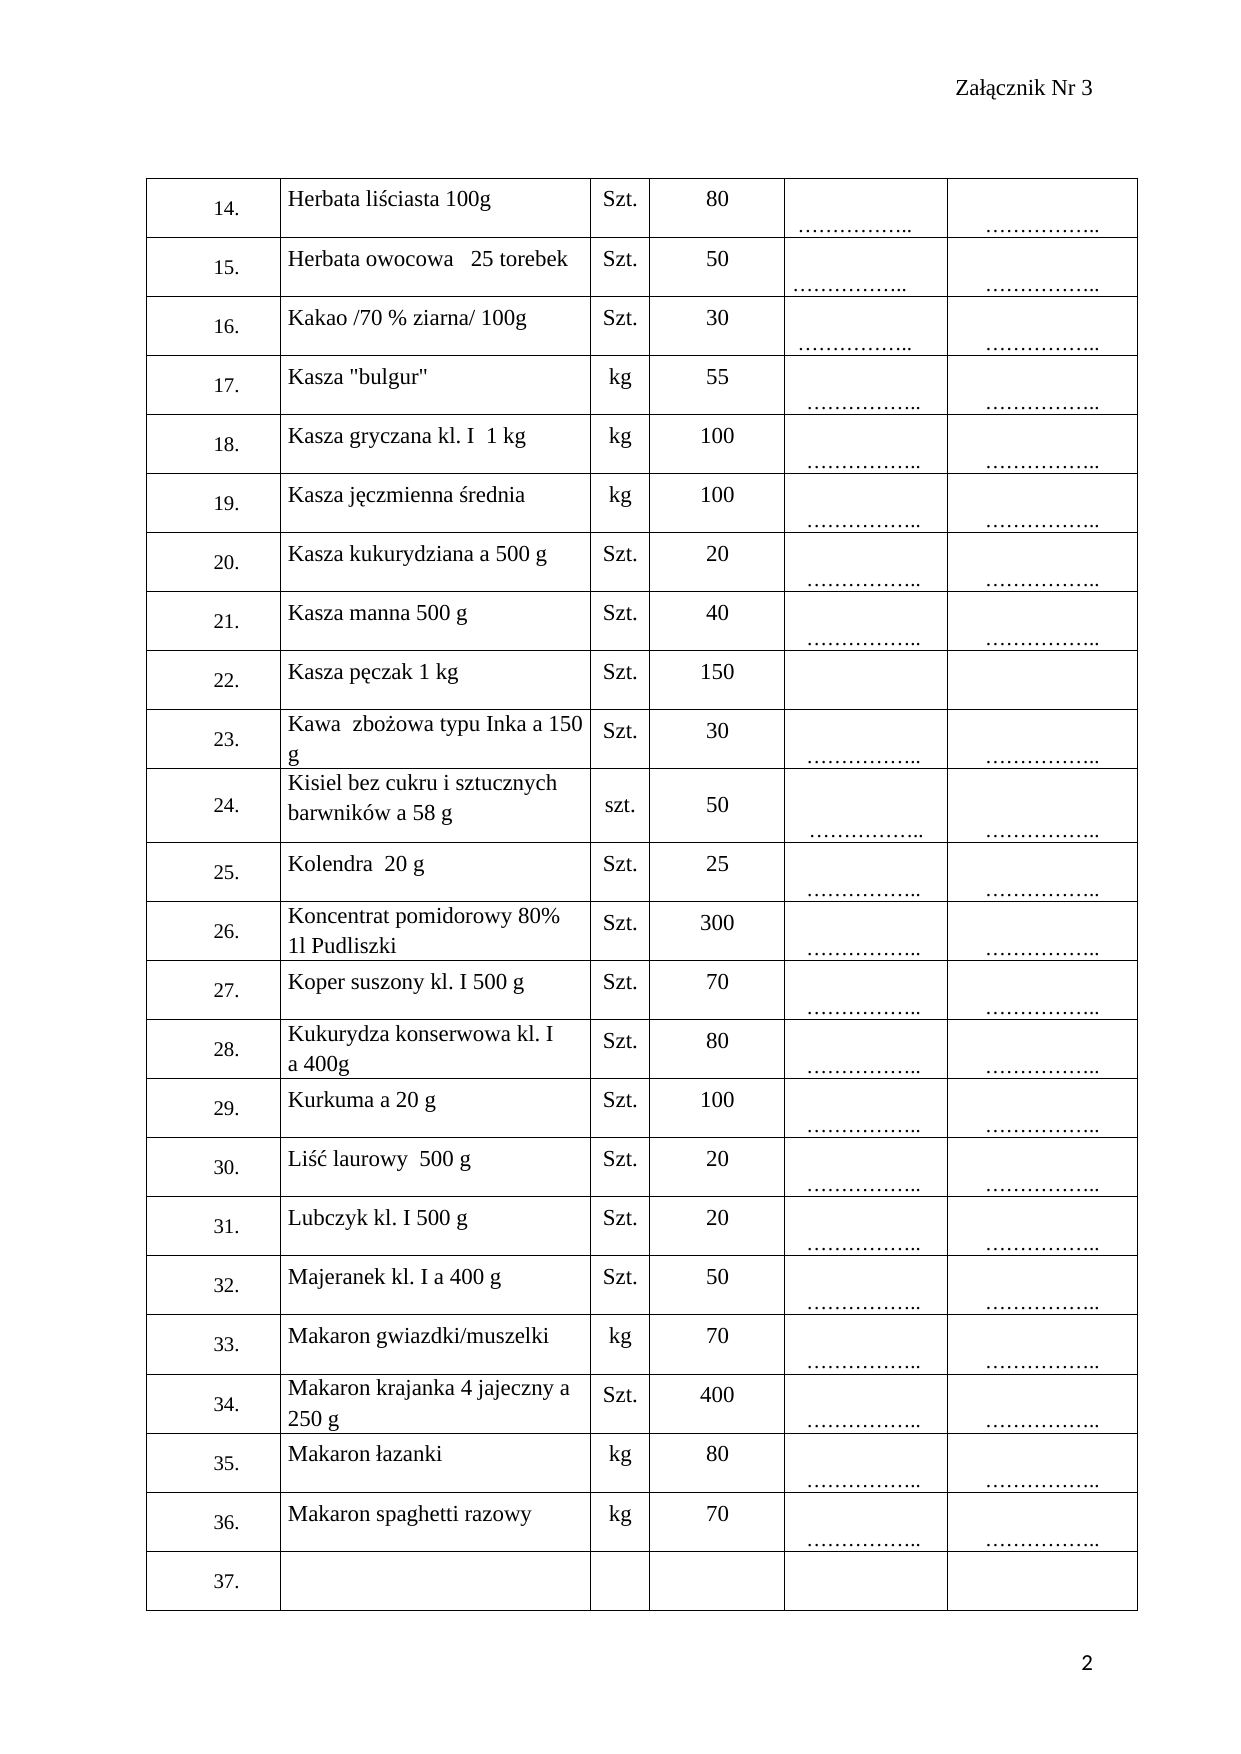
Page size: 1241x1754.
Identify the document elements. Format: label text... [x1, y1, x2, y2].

table_cell 25 [650, 843, 784, 901]
table_cell Kasza "bulgur" [281, 356, 590, 414]
table_cell 100 [650, 1079, 784, 1137]
table_cell 100 [650, 415, 784, 473]
table_cell Szt. [591, 179, 649, 237]
table_cell …………….. [785, 1315, 947, 1373]
table_cell …………….. [948, 1020, 1137, 1078]
table_cell [147, 297, 280, 355]
table_cell [785, 651, 947, 709]
table_cell 80 [650, 1434, 784, 1492]
table_cell Szt. [591, 651, 649, 709]
table_cell Kasza gryczana kl. I 1 kg [281, 415, 590, 473]
table_cell [281, 1552, 590, 1610]
table_cell …………….. [948, 592, 1137, 650]
table_cell …………….. [785, 179, 947, 237]
table_cell …………….. [948, 179, 1137, 237]
table_cell kg [591, 474, 649, 532]
table_cell Liść laurowy 500 g [281, 1138, 590, 1196]
table_cell Szt. [591, 297, 649, 355]
table_cell …………….. [948, 710, 1137, 768]
table_cell 50 [650, 1256, 784, 1314]
table_cell …………….. [948, 961, 1137, 1019]
table_cell [147, 961, 280, 1019]
table_cell 20 [650, 1138, 784, 1196]
table_cell [147, 1434, 280, 1492]
table_cell 70 [650, 1493, 784, 1551]
table_cell [948, 1552, 1137, 1610]
table_cell kg [591, 356, 649, 414]
table_cell …………….. [785, 961, 947, 1019]
table_cell kg [591, 1315, 649, 1373]
table_cell [147, 1552, 280, 1610]
table_cell …………….. [948, 1315, 1137, 1373]
table_cell 300 [650, 902, 784, 960]
table_cell Koncentrat pomidorowy 80% 1l Pudliszki [281, 902, 590, 960]
table_cell [785, 1552, 947, 1610]
table_cell 100 [650, 474, 784, 532]
table_cell …………….. [785, 710, 947, 768]
table_cell kg [591, 1434, 649, 1492]
table_cell [147, 1197, 280, 1255]
table_cell …………….. [785, 474, 947, 532]
table_cell Koper suszony kl. I 500 g [281, 961, 590, 1019]
table_cell Szt. [591, 1138, 649, 1196]
table_cell …………….. [785, 1375, 947, 1432]
table_cell Szt. [591, 592, 649, 650]
table_cell …………….. [948, 1197, 1137, 1255]
table_cell …………….. [785, 1079, 947, 1137]
table_cell …………….. [948, 843, 1137, 901]
table_cell …………….. [948, 1256, 1137, 1314]
table_cell Kisiel bez cukru i sztucznych barwników a 58 g [281, 769, 590, 842]
table_cell Kakao /70 % ziarna/ 100g [281, 297, 590, 355]
table_cell Kasza kukurydziana a 500 g [281, 533, 590, 591]
table_cell …………….. [948, 1434, 1137, 1492]
table_cell …………….. [948, 769, 1137, 842]
table_cell Szt. [591, 961, 649, 1019]
table_cell Szt. [591, 533, 649, 591]
table_cell Makaron gwiazdki/muszelki [281, 1315, 590, 1373]
table_cell [147, 1020, 280, 1078]
table_cell [591, 1552, 649, 1610]
table_cell Makaron łazanki [281, 1434, 590, 1492]
table_cell 70 [650, 961, 784, 1019]
table_cell Szt. [591, 1020, 649, 1078]
table_cell 80 [650, 179, 784, 237]
table_cell [147, 1315, 280, 1373]
table_cell Kurkuma a 20 g [281, 1079, 590, 1137]
table_cell 40 [650, 592, 784, 650]
table_cell …………….. [948, 1375, 1137, 1432]
table_cell Herbata owocowa 25 torebek [281, 238, 590, 296]
table_cell 400 [650, 1375, 784, 1432]
table_cell 30 [650, 710, 784, 768]
table_cell …………….. [948, 533, 1137, 591]
table_cell [147, 238, 280, 296]
table_cell …………….. [785, 1256, 947, 1314]
table_cell …………….. [785, 1434, 947, 1492]
table_cell [147, 902, 280, 960]
table_cell Kasza jęczmienna średnia [281, 474, 590, 532]
table_cell 50 [650, 238, 784, 296]
table_cell [147, 769, 280, 842]
table_cell [147, 710, 280, 768]
table_cell [147, 533, 280, 591]
table_cell 80 [650, 1020, 784, 1078]
table_cell …………….. [785, 238, 947, 296]
table_cell [147, 179, 280, 237]
table_cell …………….. [785, 533, 947, 591]
table_cell …………….. [785, 1197, 947, 1255]
table_cell [147, 1079, 280, 1137]
table_cell Szt. [591, 843, 649, 901]
table_cell [948, 651, 1137, 709]
table_cell Lubczyk kl. I 500 g [281, 1197, 590, 1255]
table_cell Szt. [591, 902, 649, 960]
table_cell 150 [650, 651, 784, 709]
table_cell Szt. [591, 1256, 649, 1314]
table_cell …………….. [948, 356, 1137, 414]
table_cell [147, 1375, 280, 1432]
table_cell [650, 1552, 784, 1610]
table_cell …………….. [948, 474, 1137, 532]
table_cell [147, 474, 280, 532]
table_cell …………….. [785, 1493, 947, 1551]
table_cell …………….. [785, 297, 947, 355]
table_cell …………….. [948, 238, 1137, 296]
table_cell Kasza pęczak 1 kg [281, 651, 590, 709]
table_cell Szt. [591, 1079, 649, 1137]
table_cell …………….. [948, 1079, 1137, 1137]
table_cell [147, 651, 280, 709]
table_cell 70 [650, 1315, 784, 1373]
table_cell Szt. [591, 1197, 649, 1255]
table_cell kg [591, 1493, 649, 1551]
table_cell …………….. [948, 297, 1137, 355]
table_cell …………….. [785, 902, 947, 960]
table_cell Herbata liściasta 100g [281, 179, 590, 237]
table_cell 30 [650, 297, 784, 355]
table_cell Szt. [591, 1375, 649, 1432]
table_cell Kawa zbożowa typu Inka a 150 g [281, 710, 590, 768]
table_cell Majeranek kl. I a 400 g [281, 1256, 590, 1314]
table_cell Szt. [591, 238, 649, 296]
table_cell Kasza manna 500 g [281, 592, 590, 650]
table_cell 20 [650, 533, 784, 591]
table_cell …………….. [785, 415, 947, 473]
table_cell …………….. [948, 1138, 1137, 1196]
table_cell Makaron krajanka 4 jajeczny a 250 g [281, 1375, 590, 1432]
table_cell [147, 1138, 280, 1196]
table_cell …………….. [785, 356, 947, 414]
table_cell …………….. [785, 843, 947, 901]
table_cell szt. [591, 769, 649, 842]
table_cell 20 [650, 1197, 784, 1255]
table_cell Kolendra 20 g [281, 843, 590, 901]
table_cell …………….. [785, 1138, 947, 1196]
table_cell [147, 592, 280, 650]
table_cell 50 [650, 769, 784, 842]
table_cell …………….. [948, 902, 1137, 960]
table_cell …………….. [785, 1020, 947, 1078]
table_cell 55 [650, 356, 784, 414]
table_cell …………….. [948, 415, 1137, 473]
table_cell [147, 1256, 280, 1314]
table_cell Szt. [591, 710, 649, 768]
table_cell [147, 843, 280, 901]
table_cell Kukurydza konserwowa kl. I a 400g [281, 1020, 590, 1078]
table_cell [147, 356, 280, 414]
table_cell [147, 1493, 280, 1551]
table_cell Makaron spaghetti razowy [281, 1493, 590, 1551]
table_cell …………….. [785, 592, 947, 650]
table_cell …………….. [948, 1493, 1137, 1551]
table_cell kg [591, 415, 649, 473]
table_cell [147, 415, 280, 473]
table_cell …………….. [785, 769, 947, 842]
